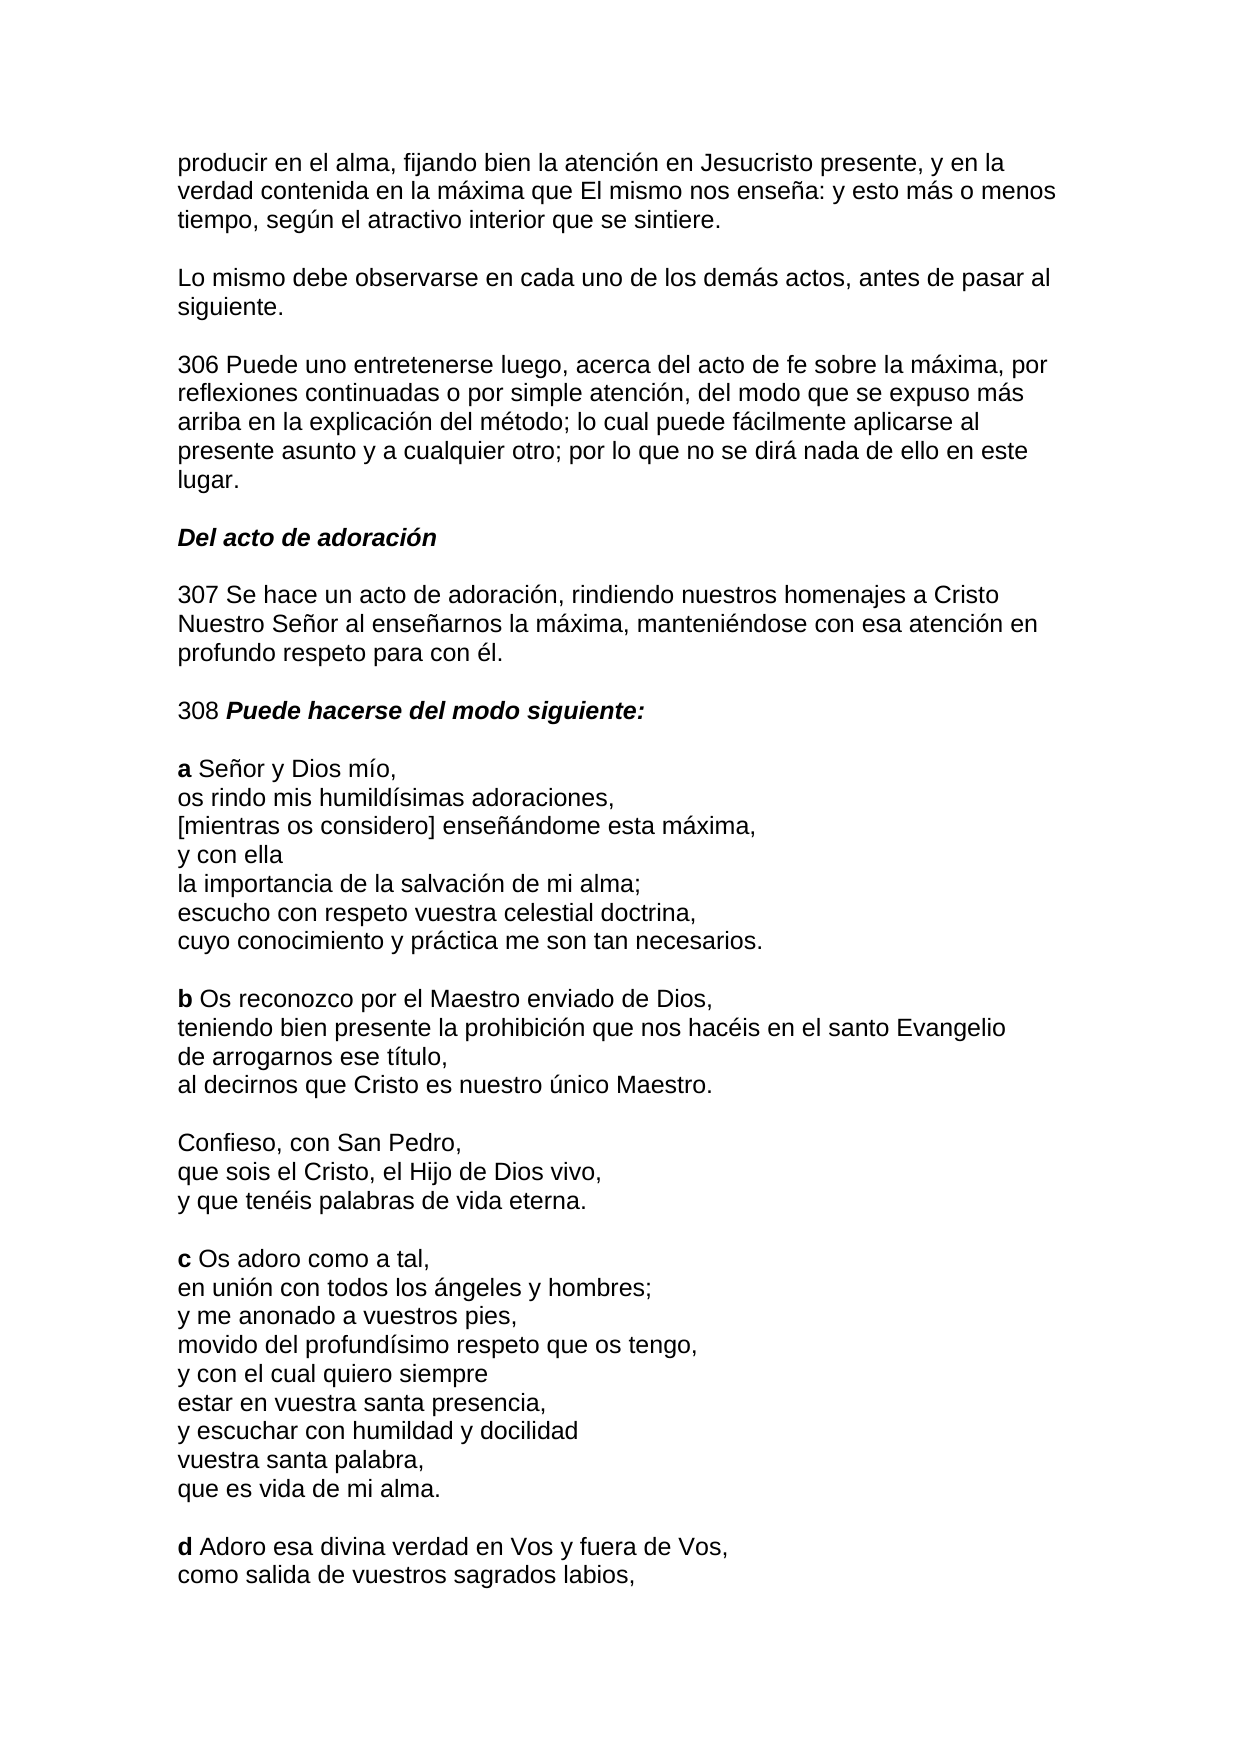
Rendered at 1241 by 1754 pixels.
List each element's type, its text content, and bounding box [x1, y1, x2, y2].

text Del acto de adoración [177, 523, 1063, 551]
text 308 Puede hacerse del modo siguiente: [177, 696, 1063, 725]
text c Os adoro como a tal, en unión con todos los ángeles y hombres; y me anonado a vuestros pies, movido del profundísimo respeto que os tengo, y con el cual quiero siempre estar en vuestra santa presencia, y escuchar con humildad y docilidad vuestra santa palabra, que es vida de mi alma. [177, 1244, 1063, 1503]
text Confieso, con San Pedro, que sois el Cristo, el Hijo de Dios vivo, y que tenéis palabras de vida eterna. [177, 1128, 1063, 1215]
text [177, 1532, 1063, 1589]
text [177, 148, 1063, 234]
text 306 Puede uno entretenerse luego, acerca del acto de fe sobre la máxima, por reflexiones continuadas o por simple atención, del modo que se expuso más arriba en la explicación del método; lo cual puede fácilmente aplicarse al presente asunto y a cualquier otro; por lo que no se dirá nada de ello en este lugar. [177, 350, 1063, 493]
text 307 Se hace un acto de adoración, rindiendo nuestros homenajes a Cristo Nuestro Señor al enseñarnos la máxima, manteniéndose con esa atención en profundo respeto para con él. [177, 581, 1063, 667]
text Lo mismo debe observarse en cada uno de los demás actos, antes de pasar al siguiente. [177, 263, 1063, 321]
text a Señor y Dios mío, os rindo mis humildísimas adoraciones, [mientras os considero] enseñándome esta máxima, y con ella la importancia de la salvación de mi alma; escucho con respeto vuestra celestial doctrina, cuyo conocimiento y práctica me son tan necesarios. [177, 754, 1063, 955]
text b Os reconozco por el Maestro enviado de Dios, teniendo bien presente la prohibición que nos hacéis en el santo Evangelio de arrogarnos ese título, al decirnos que Cristo es nuestro único Maestro. [177, 984, 1063, 1099]
